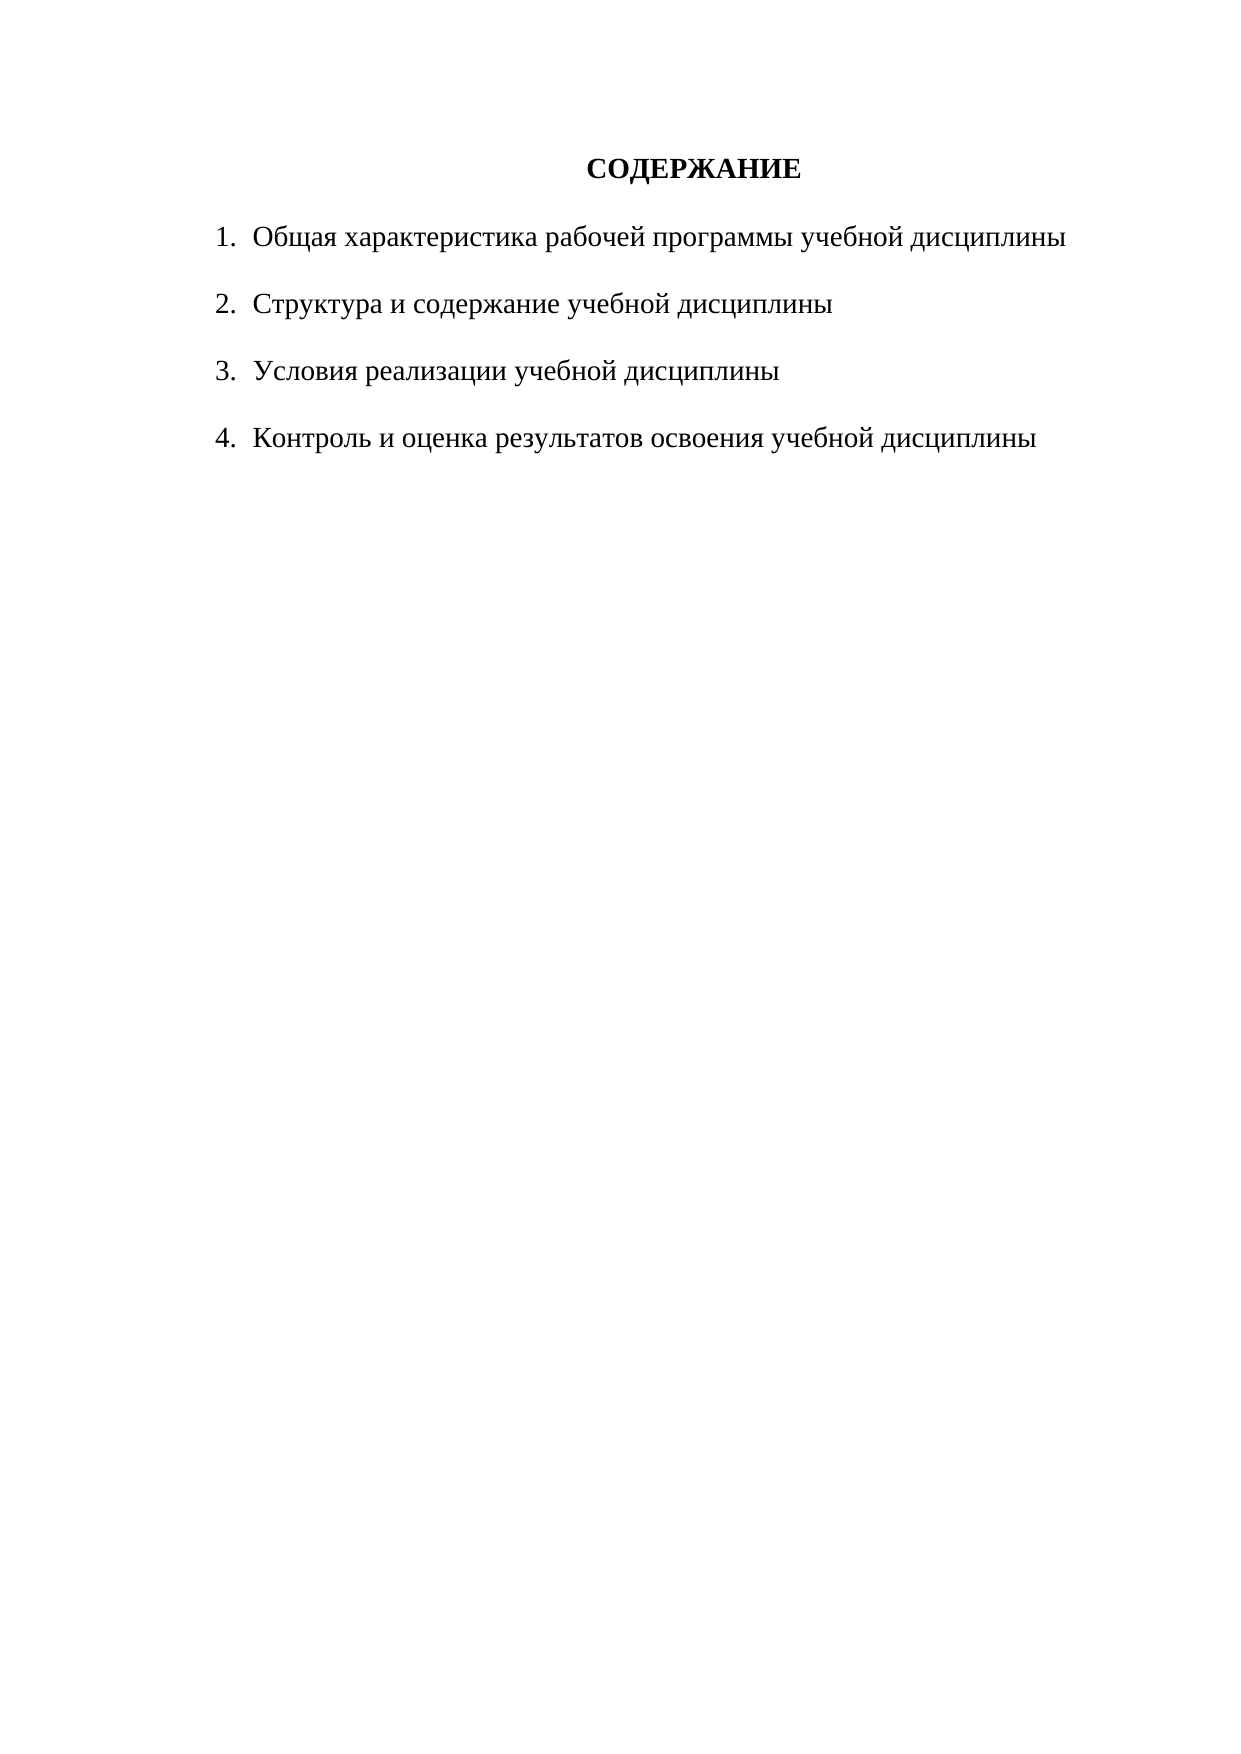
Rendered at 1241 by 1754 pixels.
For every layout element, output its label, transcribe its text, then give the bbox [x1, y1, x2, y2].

list Структура и содержание учебной дисциплины [215, 286, 1154, 319]
list Общая характеристика рабочей программы учебной дисциплины [215, 219, 1154, 252]
list Контроль и оценка результатов освоения учебной дисциплины [215, 420, 1154, 453]
text СОДЕРЖАНИЕ [586, 152, 1152, 185]
list Условия реализации учебной дисциплины [215, 353, 1154, 386]
